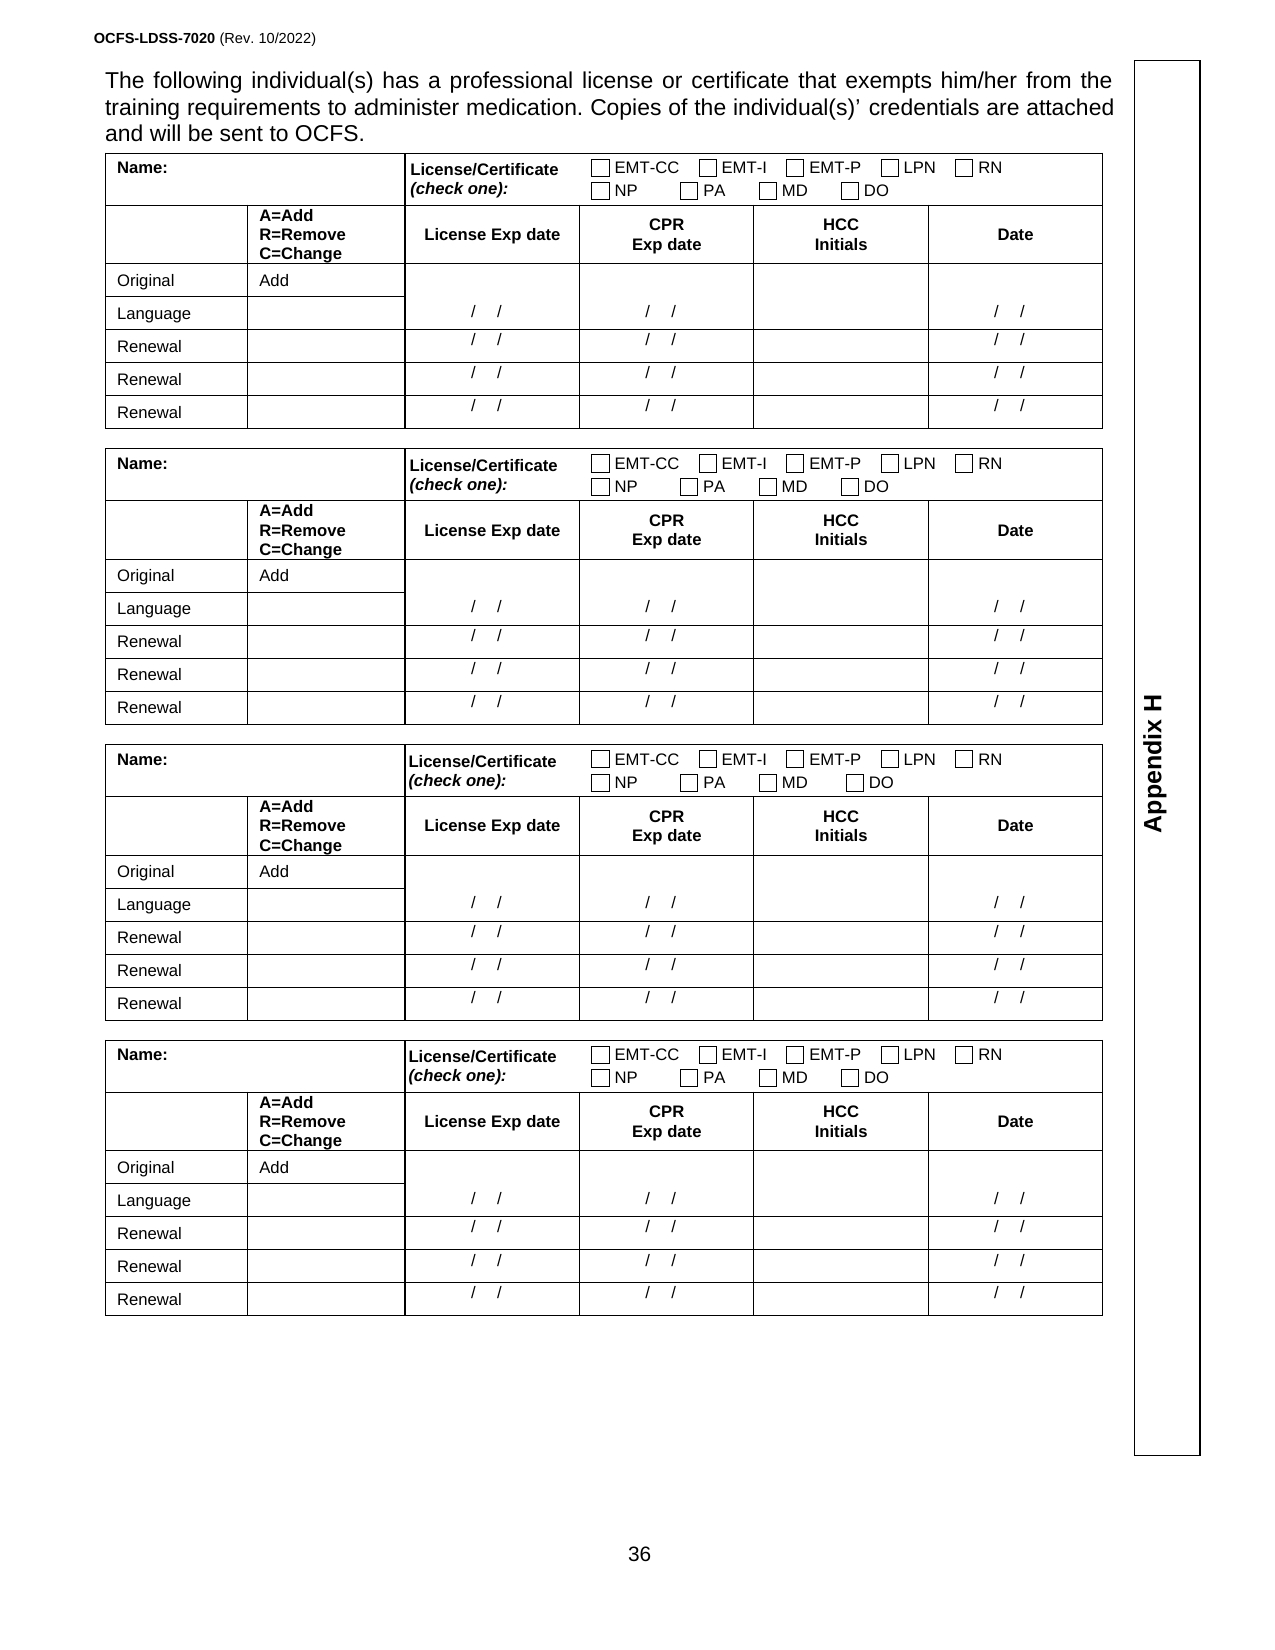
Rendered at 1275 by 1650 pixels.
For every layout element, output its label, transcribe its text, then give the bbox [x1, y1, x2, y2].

table_header The following individual(s) has a professional license or certificate that exempts him/her from the training requirements to administer medication. Copies of the individual(s)’ credentials are attached and will be sent to OCFS. [94, 60, 1134, 1455]
table_header [1135, 61, 1199, 1455]
